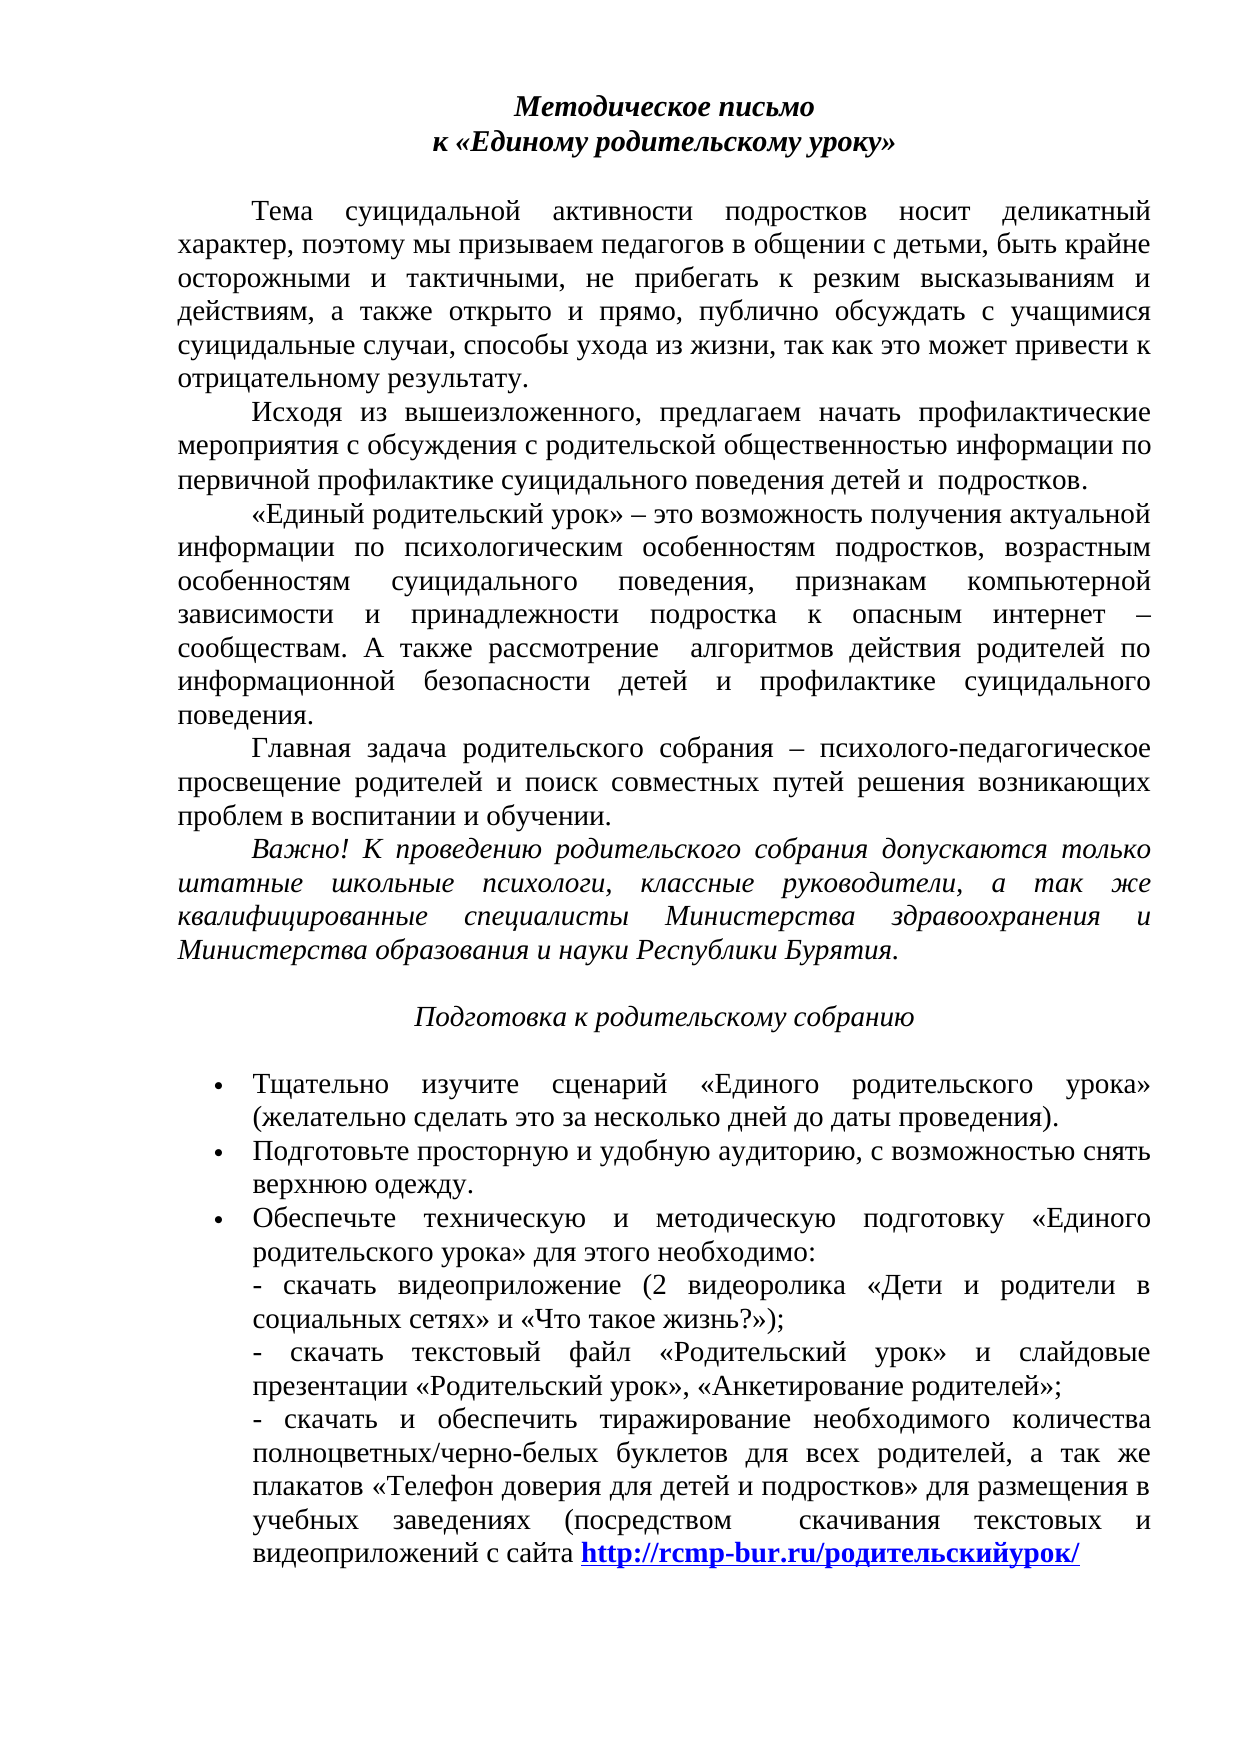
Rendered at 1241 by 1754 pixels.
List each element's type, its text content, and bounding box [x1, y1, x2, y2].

text к «Единому родительскому уроку» [177, 123, 1152, 158]
text Важно! К проведению родительского собрания допускаются только штатные школьные психологи, классные руководители, а так же квалифицированные специалисты Министерства здравоохранения и Министерства образования и науки Республики Бурятия. [177, 831, 1152, 965]
text Тема суицидальной активности подростков носит деликатный характер, поэтому мы призываем педагогов в общении с детьми, быть крайне осторожными и тактичными, не прибегать к резким высказываниям и действиям, а также открыто и прямо, публично обсуждать с учащимися суицидальные случаи, способы ухода из жизни, так как это может привести к отрицательному результату. [177, 193, 1152, 394]
text Методическое письмо [177, 89, 1152, 123]
text Подготовка к родительскому собранию [177, 999, 1152, 1032]
text - скачать и обеспечить тиражирование необходимого количества полноцветных/черно-белых буклетов для всех родителей, а так же плакатов «Телефон доверия для детей и подростков» для размещения в учебных заведениях (посредством скачивания текстовых и видеоприложений с сайта http://rcmp-bur.ru/родительскийурок/ [252, 1401, 1152, 1569]
list Подготовьте просторную и удобную аудиторию, с возможностью снять верхнюю одежду. [215, 1133, 1152, 1200]
text «Единый родительский урок» – это возможность получения актуальной информации по психологическим особенностям подростков, возрастным особенностям суицидального поведения, признакам компьютерной зависимости и принадлежности подростка к опасным интернет – сообществам. А также рассмотрение алгоритмов действия родителей по информационной безопасности детей и профилактике суицидального поведения. [177, 496, 1152, 731]
text Главная задача родительского собрания – психолого-педагогическое просвещение родителей и поиск совместных путей решения возникающих проблем в воспитании и обучении. [177, 731, 1152, 831]
text Исходя из вышеизложенного, предлагаем начать профилактические мероприятия с обсуждения с родительской общественностью информации по первичной профилактике суицидального поведения детей и подростков. [177, 394, 1152, 496]
text - скачать текстовый файл «Родительский урок» и слайдовые презентации «Родительский урок», «Анкетирование родителей»; [252, 1334, 1152, 1401]
list Тщательно изучите сценарий «Единого родительского урока» (желательно сделать это за несколько дней до даты проведения). [215, 1066, 1152, 1133]
text - скачать видеоприложение (2 видеоролика «Дети и родители в социальных сетях» и «Что такое жизнь?»); [252, 1267, 1152, 1334]
list Обеспечьте техническую и методическую подготовку «Единого родительского урока» для этого необходимо: [215, 1200, 1152, 1267]
